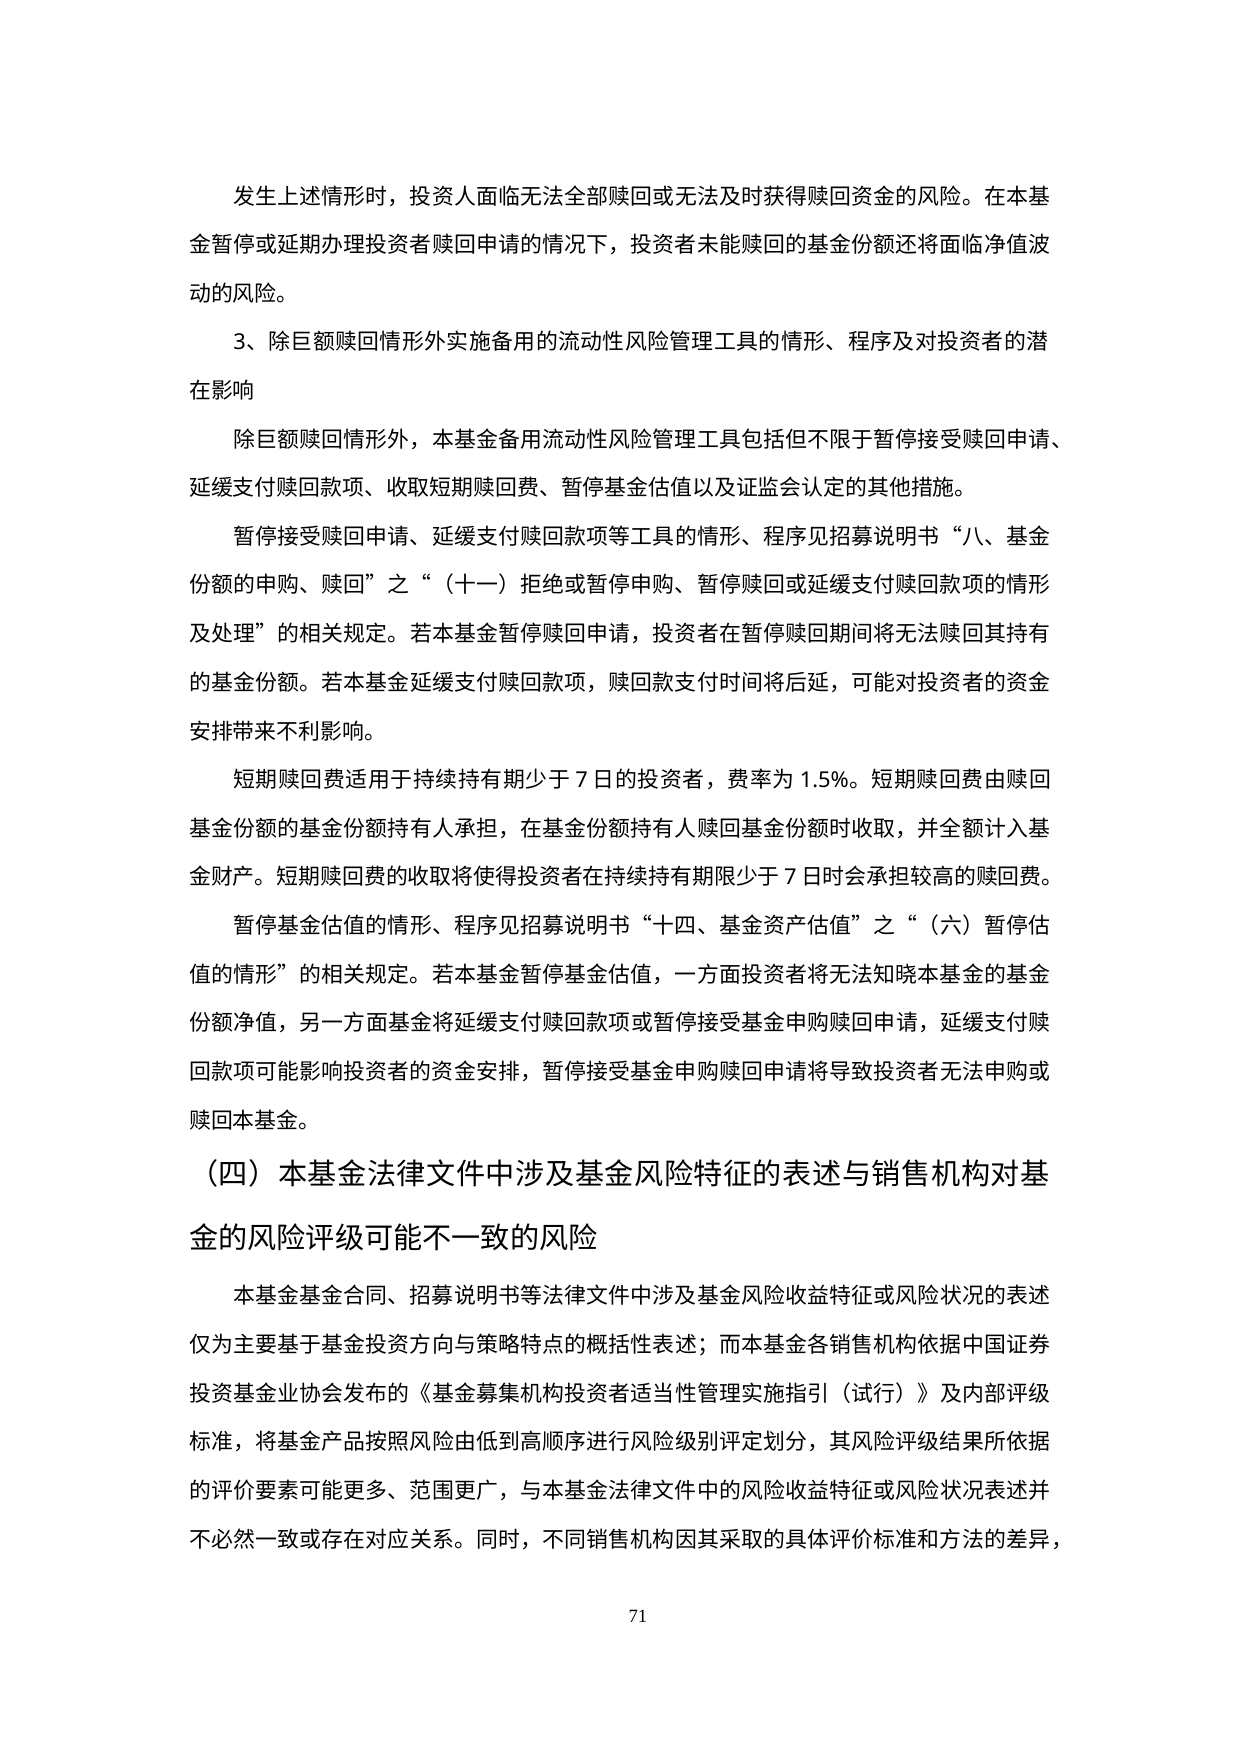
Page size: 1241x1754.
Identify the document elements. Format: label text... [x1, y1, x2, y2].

text 3、除巨额赎回情形外实施备用的流动性风险管理工具的情形、程序及对投资者的潜在影响 [189, 324, 1051, 405]
text 暂停基金估值的情形、程序见招募说明书“十四、基金资产估值”之“（六）暂停估值的情形”的相关规定。若本基金暂停基金估值，一方面投资者将无法知晓本基金的基金份额净值，另一方面基金将延缓支付赎回款项或暂停接受基金申购赎回申请，延缓支付赎回款项可能影响投资者的资金安排，暂停接受基金申购赎回申请将导致投资者无法申购或赎回本基金。 [189, 907, 1051, 1135]
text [189, 1278, 1051, 1554]
text 暂停接受赎回申请、延缓支付赎回款项等工具的情形、程序见招募说明书“八、基金份额的申购、赎回”之“（十一）拒绝或暂停申购、暂停赎回或延缓支付赎回款项的情形及处理”的相关规定。若本基金暂停赎回申请，投资者在暂停赎回期间将无法赎回其持有的基金份额。若本基金延缓支付赎回款项，赎回款支付时间将后延，可能对投资者的资金安排带来不利影响。 [189, 518, 1051, 746]
text 除巨额赎回情形外，本基金备用流动性风险管理工具包括但不限于暂停接受赎回申请、延缓支付赎回款项、收取短期赎回费、暂停基金估值以及证监会认定的其他措施。 [189, 421, 1051, 502]
text 发生上述情形时，投资人面临无法全部赎回或无法及时获得赎回资金的风险。在本基金暂停或延期办理投资者赎回申请的情况下，投资者未能赎回的基金份额还将面临净值波动的风险。 [189, 178, 1051, 308]
subtitle （四）本基金法律文件中涉及基金风险特征的表述与销售机构对基金的风险评级可能不一致的风险 [189, 1151, 1051, 1256]
text 短期赎回费适用于持续持有期少于7日的投资者，费率为1.5%。短期赎回费由赎回基金份额的基金份额持有人承担，在基金份额持有人赎回基金份额时收取，并全额计入基金财产。短期赎回费的收取将使得投资者在持续持有期限少于7日时会承担较高的赎回费。 [189, 762, 1051, 892]
